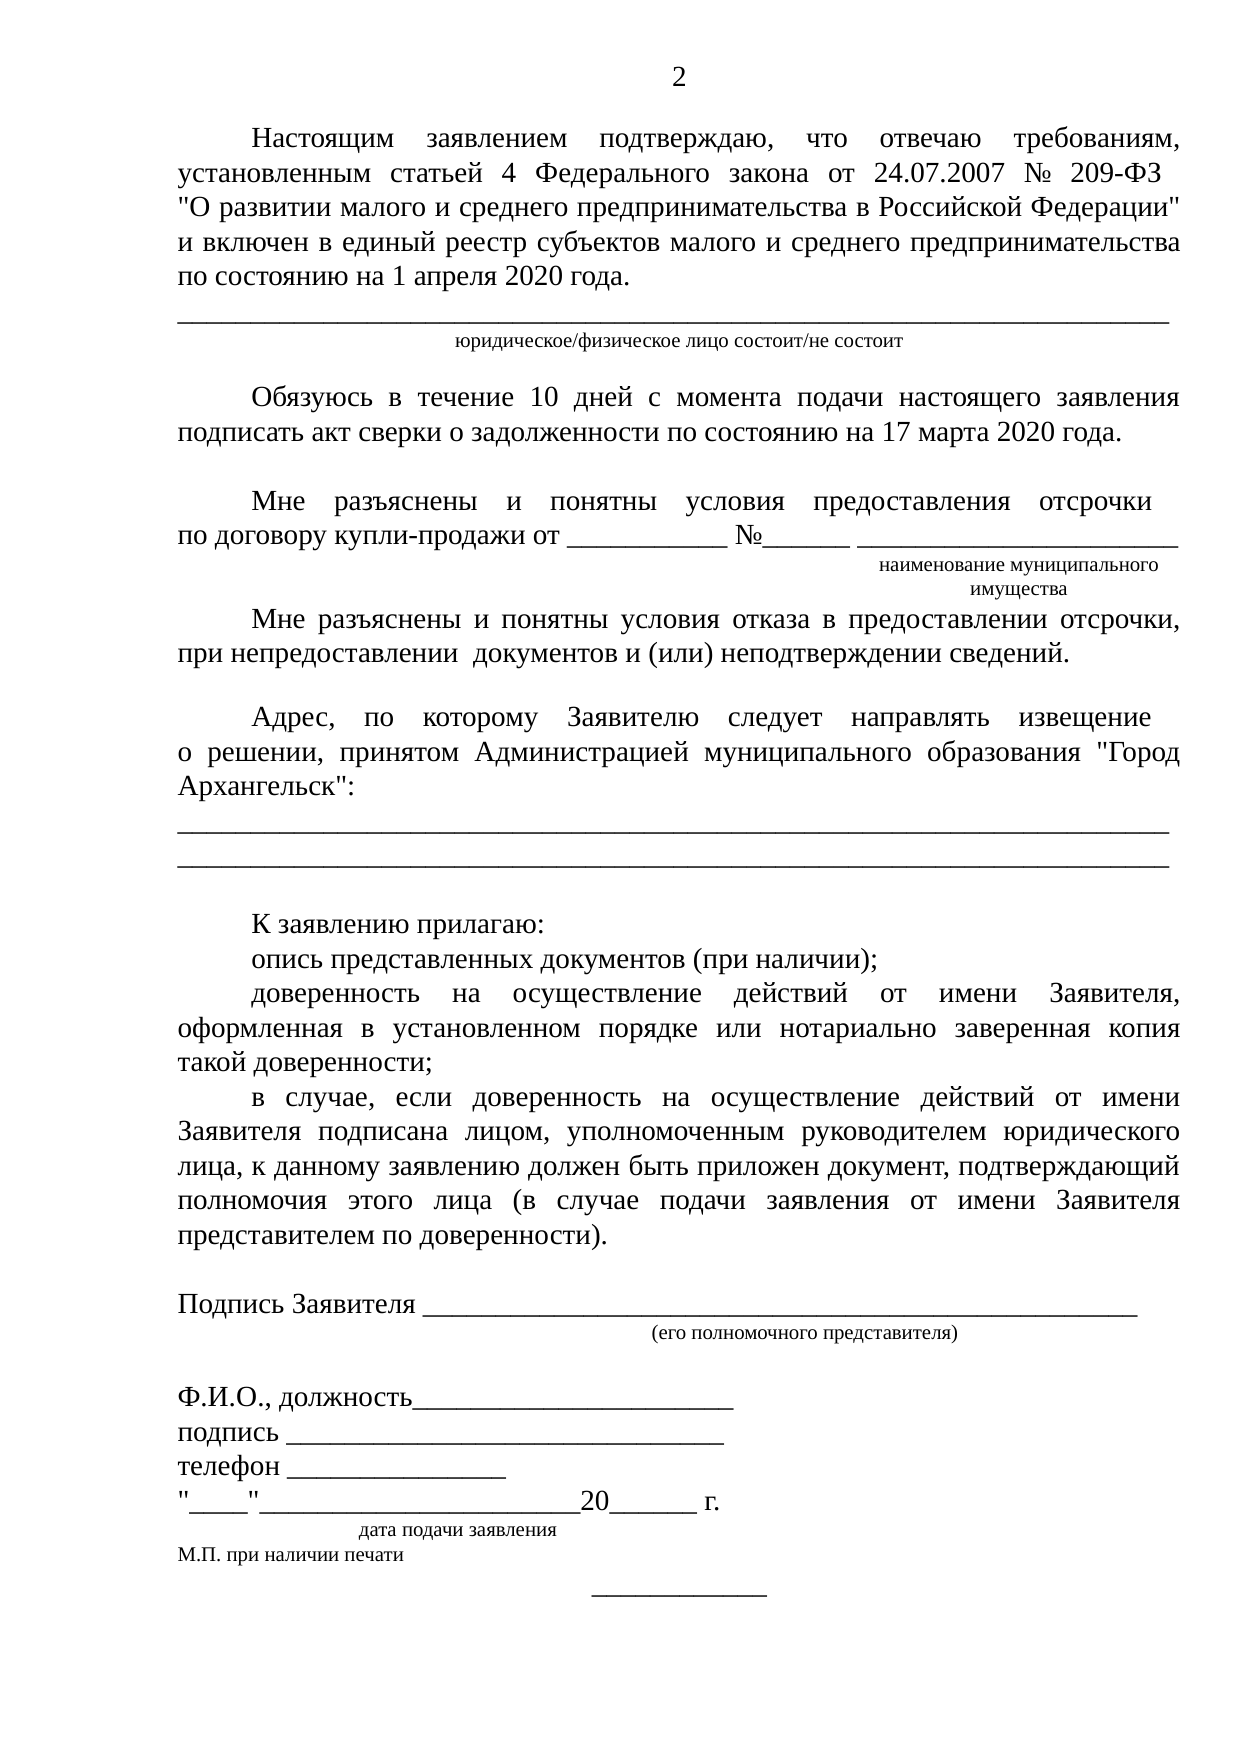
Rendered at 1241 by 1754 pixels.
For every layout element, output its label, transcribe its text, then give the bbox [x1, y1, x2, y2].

text Мне разъяснены и понятны условия отказа в предоставлении отсрочки, при непредоставлении документов и (или) неподтверждении сведений. [177, 601, 1181, 669]
text юридическое/физическое лицо состоит/не состоит [177, 327, 1181, 352]
text К заявлению прилагаю: [177, 906, 1181, 940]
text телефон _______________ [177, 1448, 1181, 1482]
text "____"______________________20______ г. [177, 1483, 1181, 1516]
text (его полномочного представителя) [428, 1320, 1181, 1344]
text дата подачи заявления [177, 1517, 738, 1541]
text ____________ [177, 1567, 1181, 1600]
text М.П. при наличии печати [177, 1542, 1181, 1566]
text Настоящим заявлением подтверждаю, что отвечаю требованиям, установленным статьей 4 Федерального закона от 24.07.2007 № 209-ФЗ "О развитии малого и среднего предпринимательства в Российской Федерации" и включен в единый реестр субъектов малого и среднего предпринимательства по состоянию на 1 апреля 2020 года. [177, 121, 1181, 292]
text доверенность на осуществление действий от имени Заявителя, оформленная в установленном порядке или нотариально заверенная копия такой доверенности; [177, 975, 1181, 1078]
text ____________________________________________________________________ [177, 803, 1181, 837]
text ____________________________________________________________________ [177, 293, 1181, 327]
text Подпись Заявителя _________________________________________________ [177, 1286, 1181, 1319]
text в случае, если доверенность на осуществление действий от имени Заявителя подписана лицом, уполномоченным руководителем юридического лица, к данному заявлению должен быть приложен документ, подтверждающий полномочия этого лица (в случае подачи заявления от имени Заявителя представителем по доверенности). [177, 1079, 1181, 1250]
text опись представленных документов (при наличии); [177, 941, 1181, 974]
text Адрес, по которому Заявителю следует направлять извещение о решении, принятом Администрацией муниципального образования "Город Архангельск": [177, 699, 1181, 802]
text ____________________________________________________________________ [177, 837, 1181, 871]
text подпись ______________________________ [177, 1414, 1181, 1447]
text Мне разъяснены и понятны условия предоставления отсрочки по договору купли-продажи от ___________ №______ ______________________ [177, 483, 1181, 551]
text Ф.И.О., должность______________________ [177, 1379, 1181, 1413]
text Обязуюсь в течение 10 дней с момента подачи настоящего заявления подписать акт сверки о задолженности по состоянию на 17 марта 2020 года. [177, 379, 1181, 447]
text наименование муниципального имущества [856, 552, 1181, 600]
